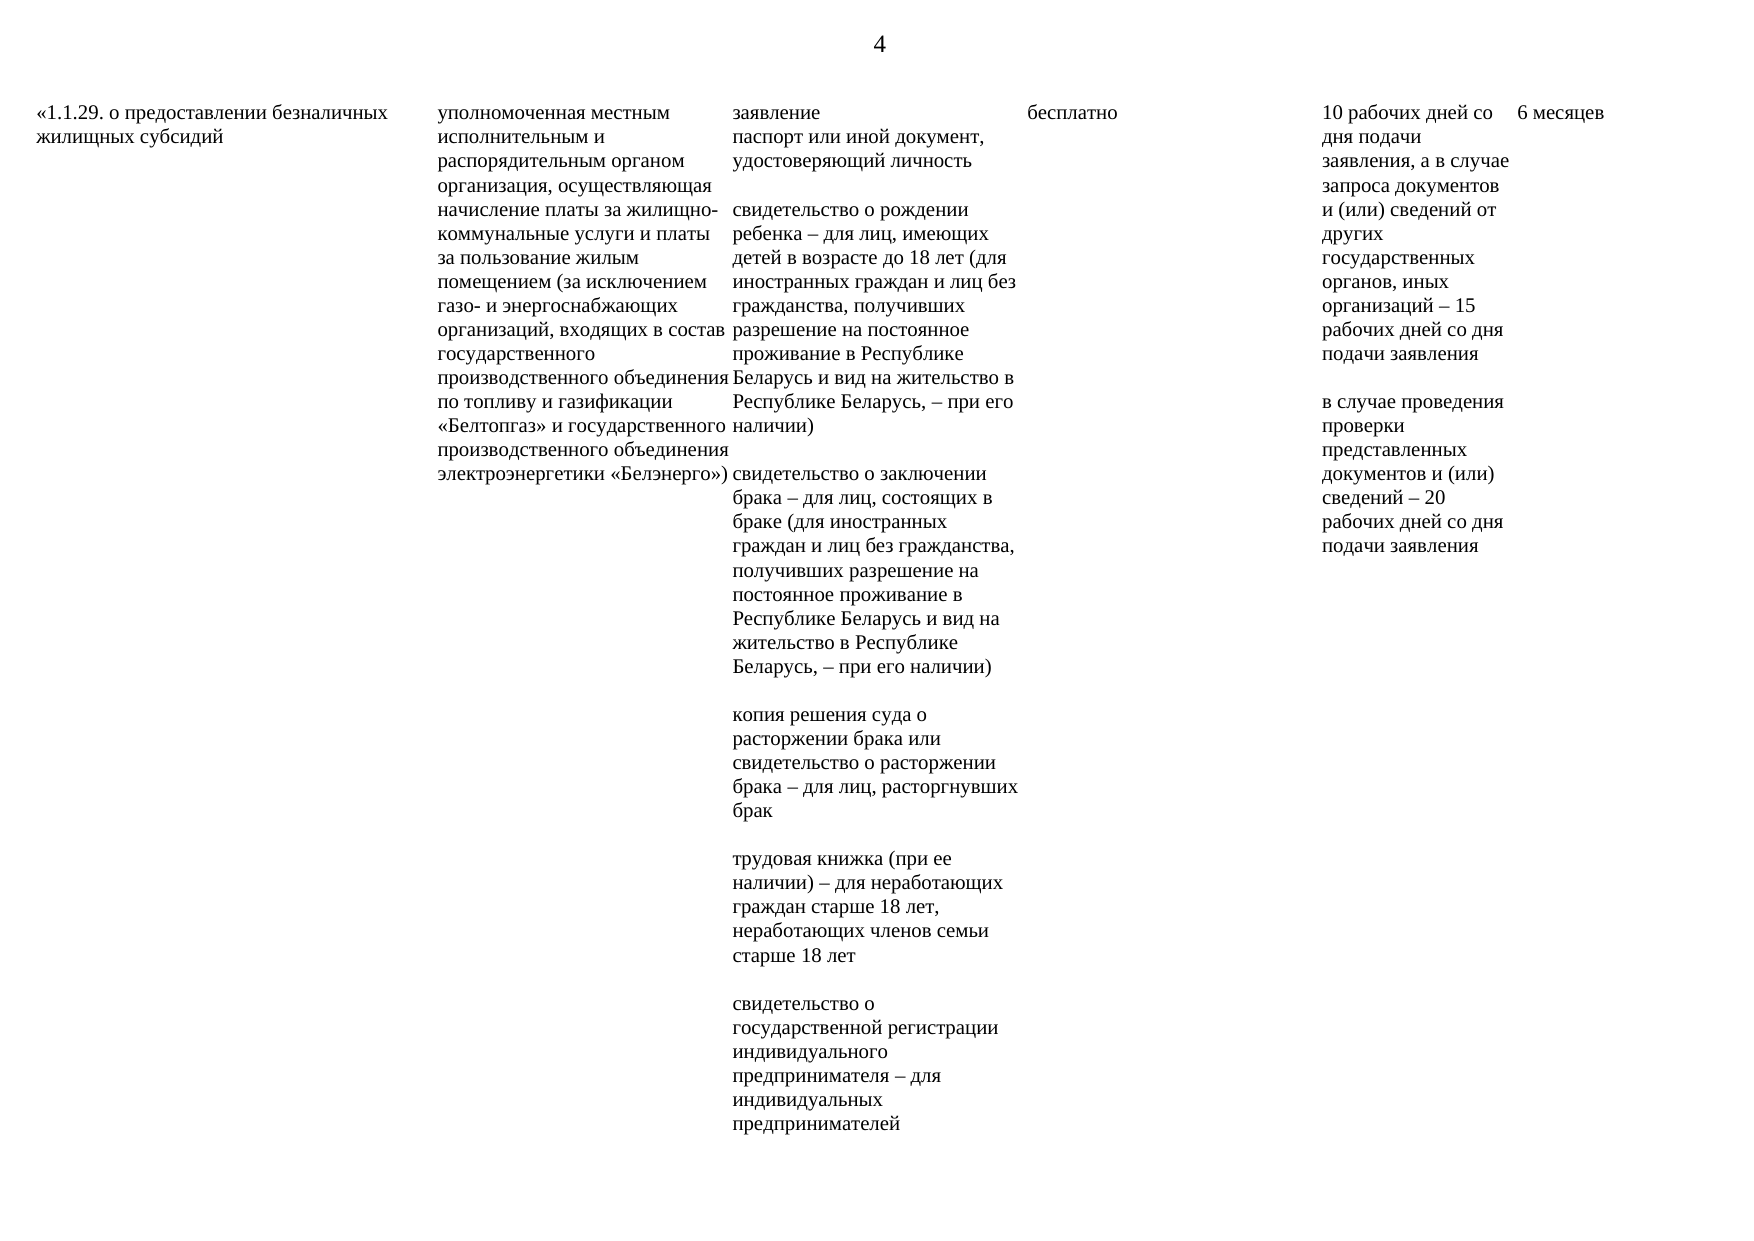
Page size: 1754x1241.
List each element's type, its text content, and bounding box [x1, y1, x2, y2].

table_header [732, 88, 1026, 1135]
table_header бесплатно [1026, 88, 1321, 1135]
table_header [437, 88, 732, 1135]
table_header 6 месяцев [1516, 88, 1724, 1135]
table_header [1321, 88, 1516, 1135]
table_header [35, 88, 437, 1135]
